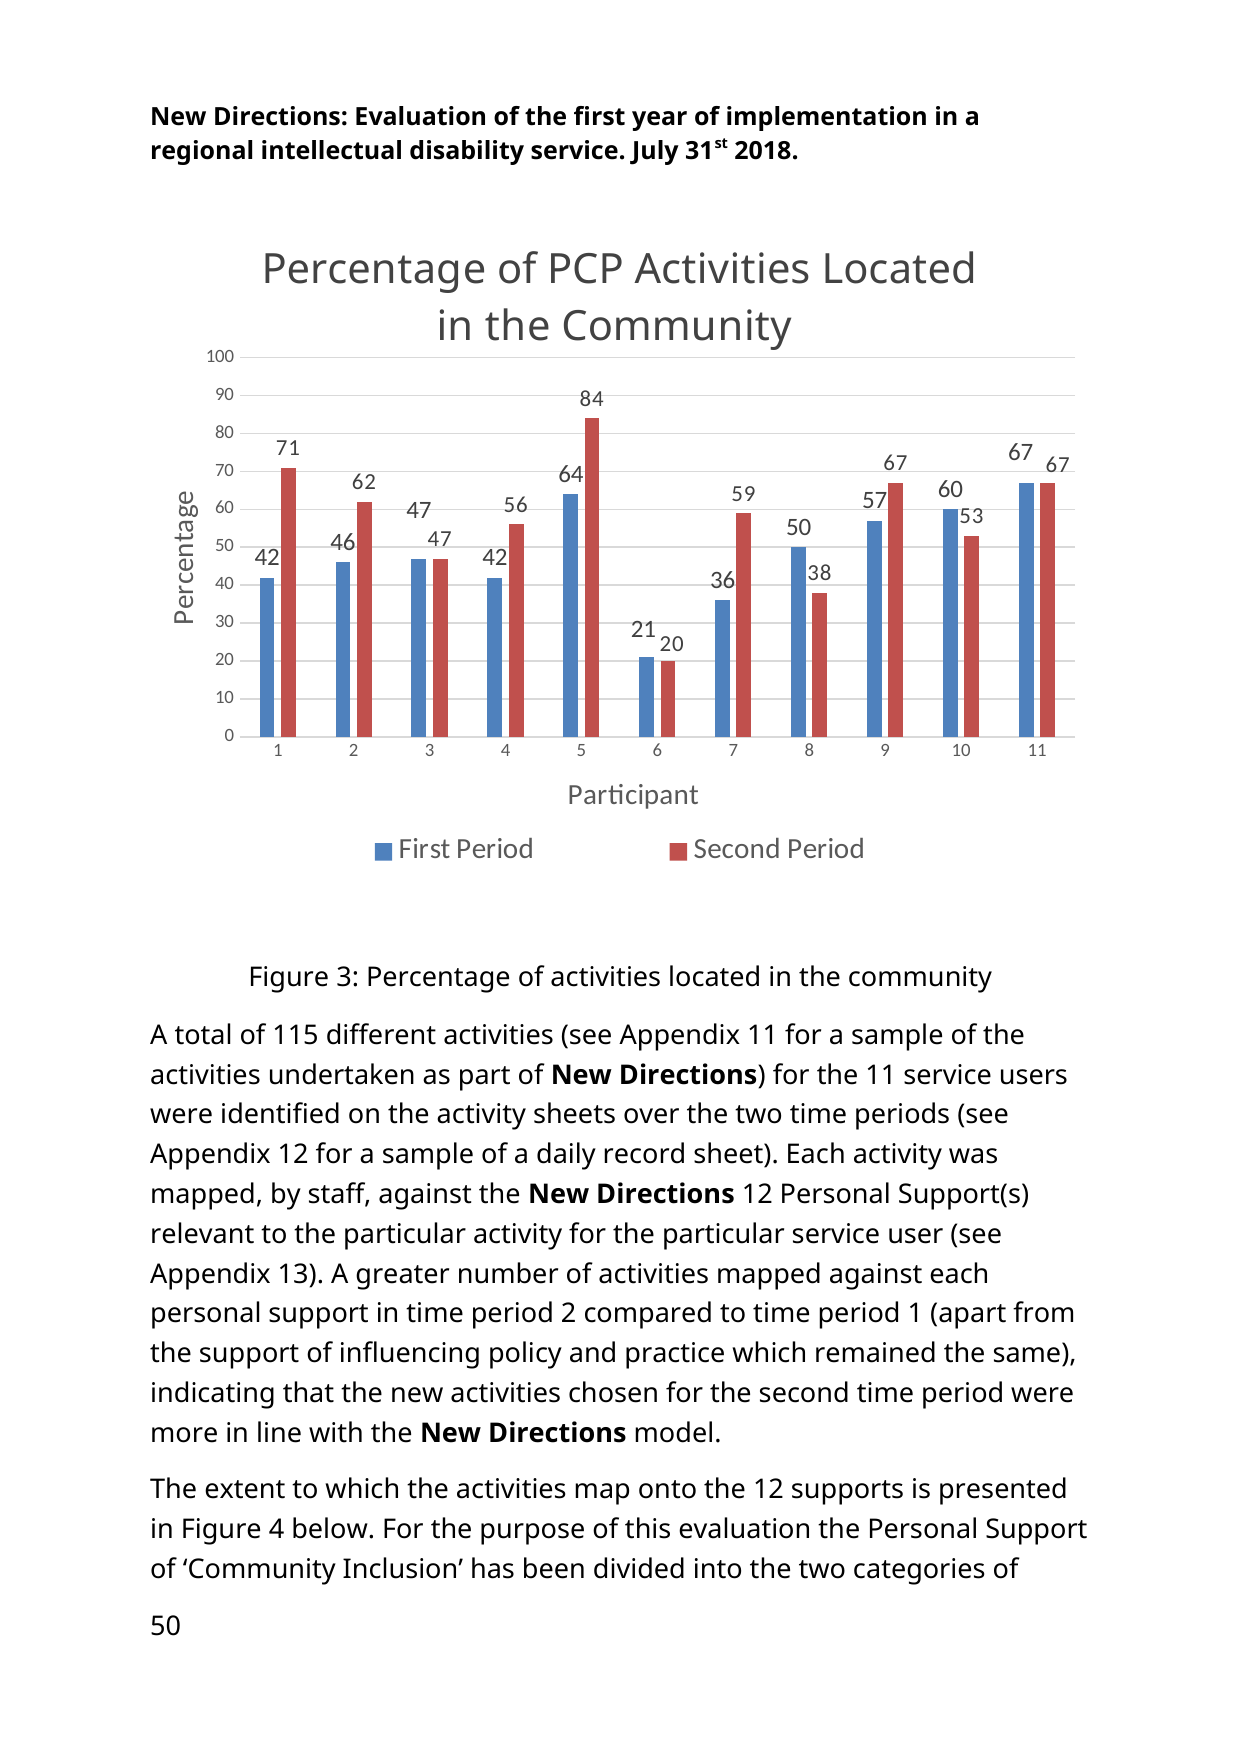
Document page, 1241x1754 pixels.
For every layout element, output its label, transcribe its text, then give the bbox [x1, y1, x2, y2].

text Figure 3: Percentage of activities located in the community [150, 958, 1090, 994]
text A total of 115 different activities (see Appendix 11 for a sample of the activities undertaken as part of New Directions) for the 11 service users were identified on the activity sheets over the two time periods (see Appendix 12 for a sample of a daily record sheet). Each activity was mapped, by staff, against the New Directions 12 Personal Support(s) relevant to the particular activity for the particular service user (see Appendix 13). A greater number of activities mapped against each personal support in time period 2 compared to time period 1 (apart from the support of influencing policy and practice which remained the same), indicating that the new activities chosen for the second time period were more in line with the New Directions model. [150, 1015, 1090, 1450]
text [150, 1470, 1090, 1586]
